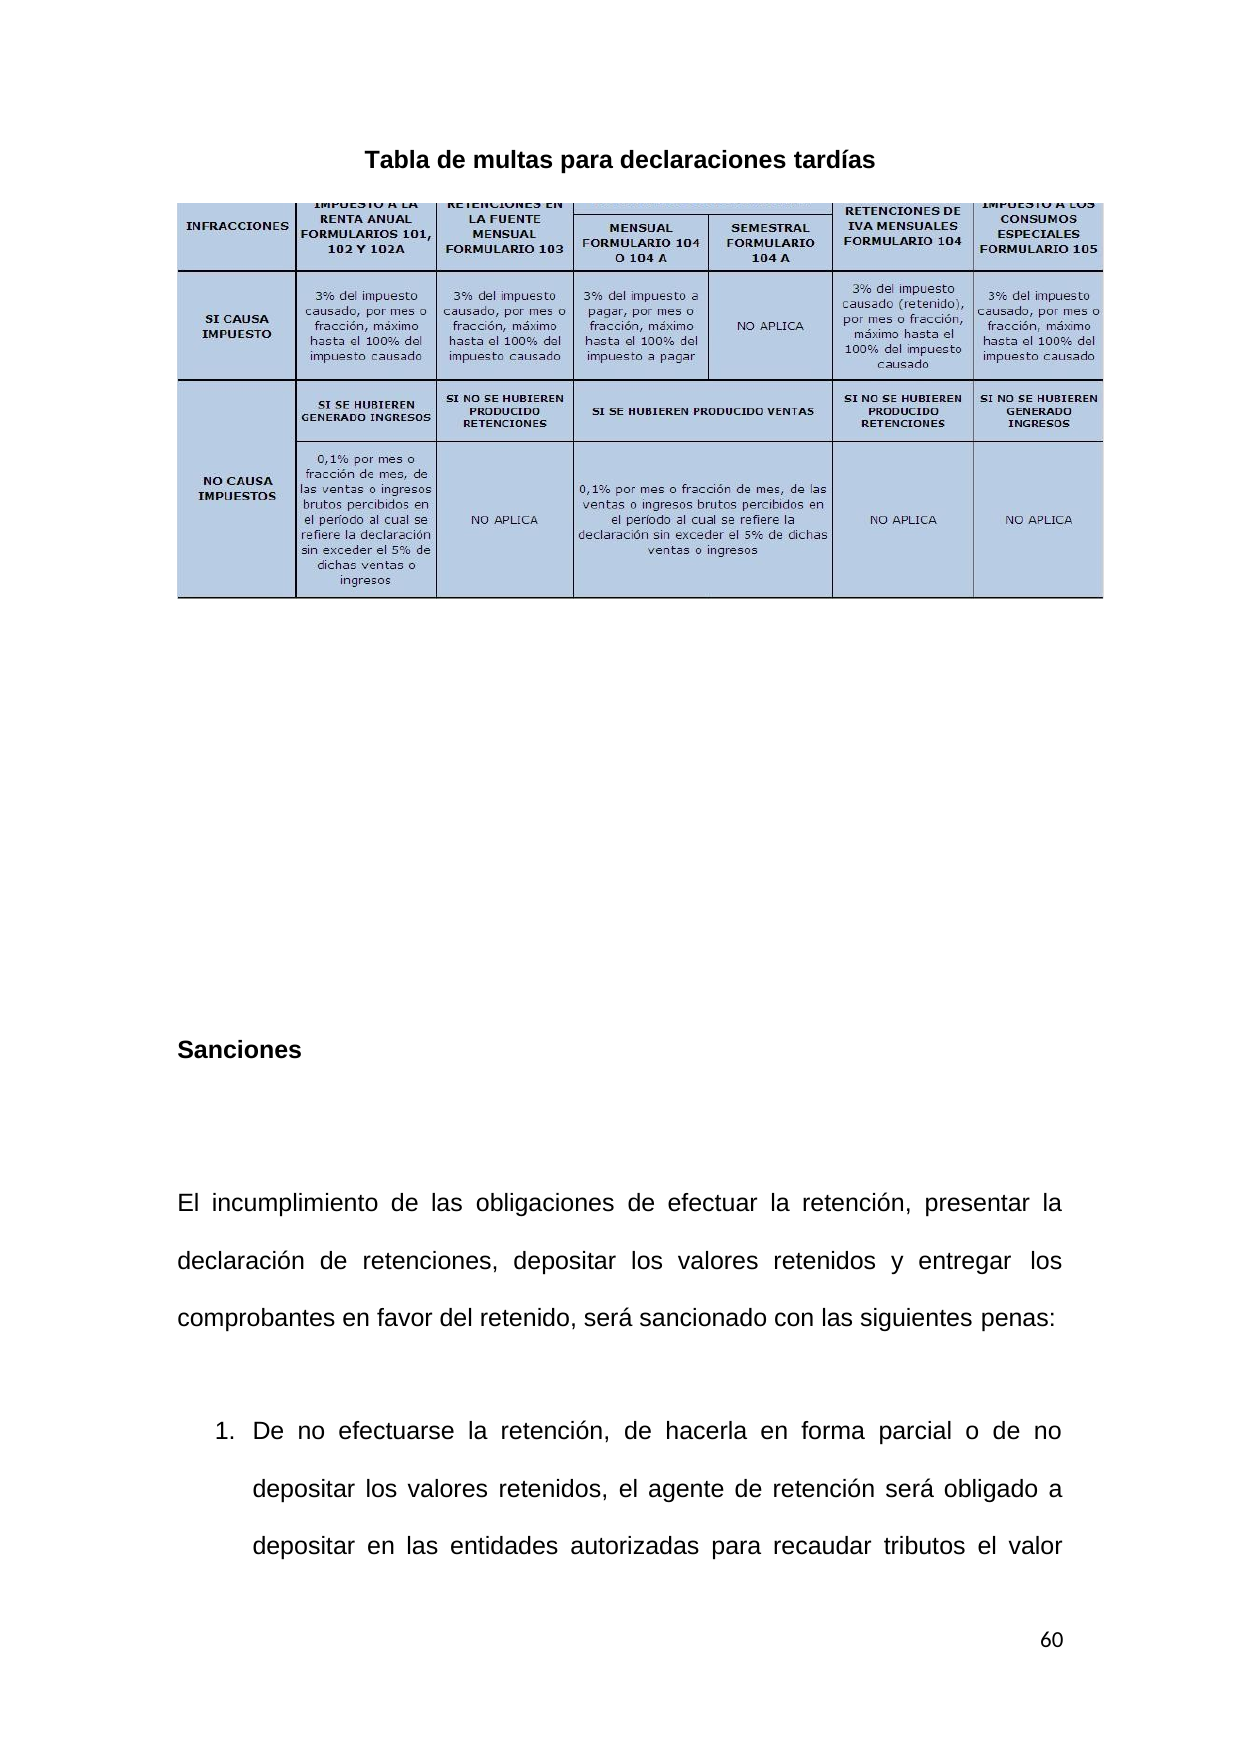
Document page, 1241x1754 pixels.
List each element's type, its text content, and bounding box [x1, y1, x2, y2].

subtitle Tabla de multas para declaraciones tardías [364, 145, 1113, 174]
text El incumplimiento de las obligaciones de efectuar la retención, presentar la declaración de retenciones, depositar los valores retenidos y entregar los comprobantes en favor del retenido, será sancionado con las siguientes penas: [177, 1188, 1062, 1332]
text Sanciones [177, 1035, 1113, 1064]
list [214, 1416, 1062, 1560]
picture [177, 203, 1104, 599]
